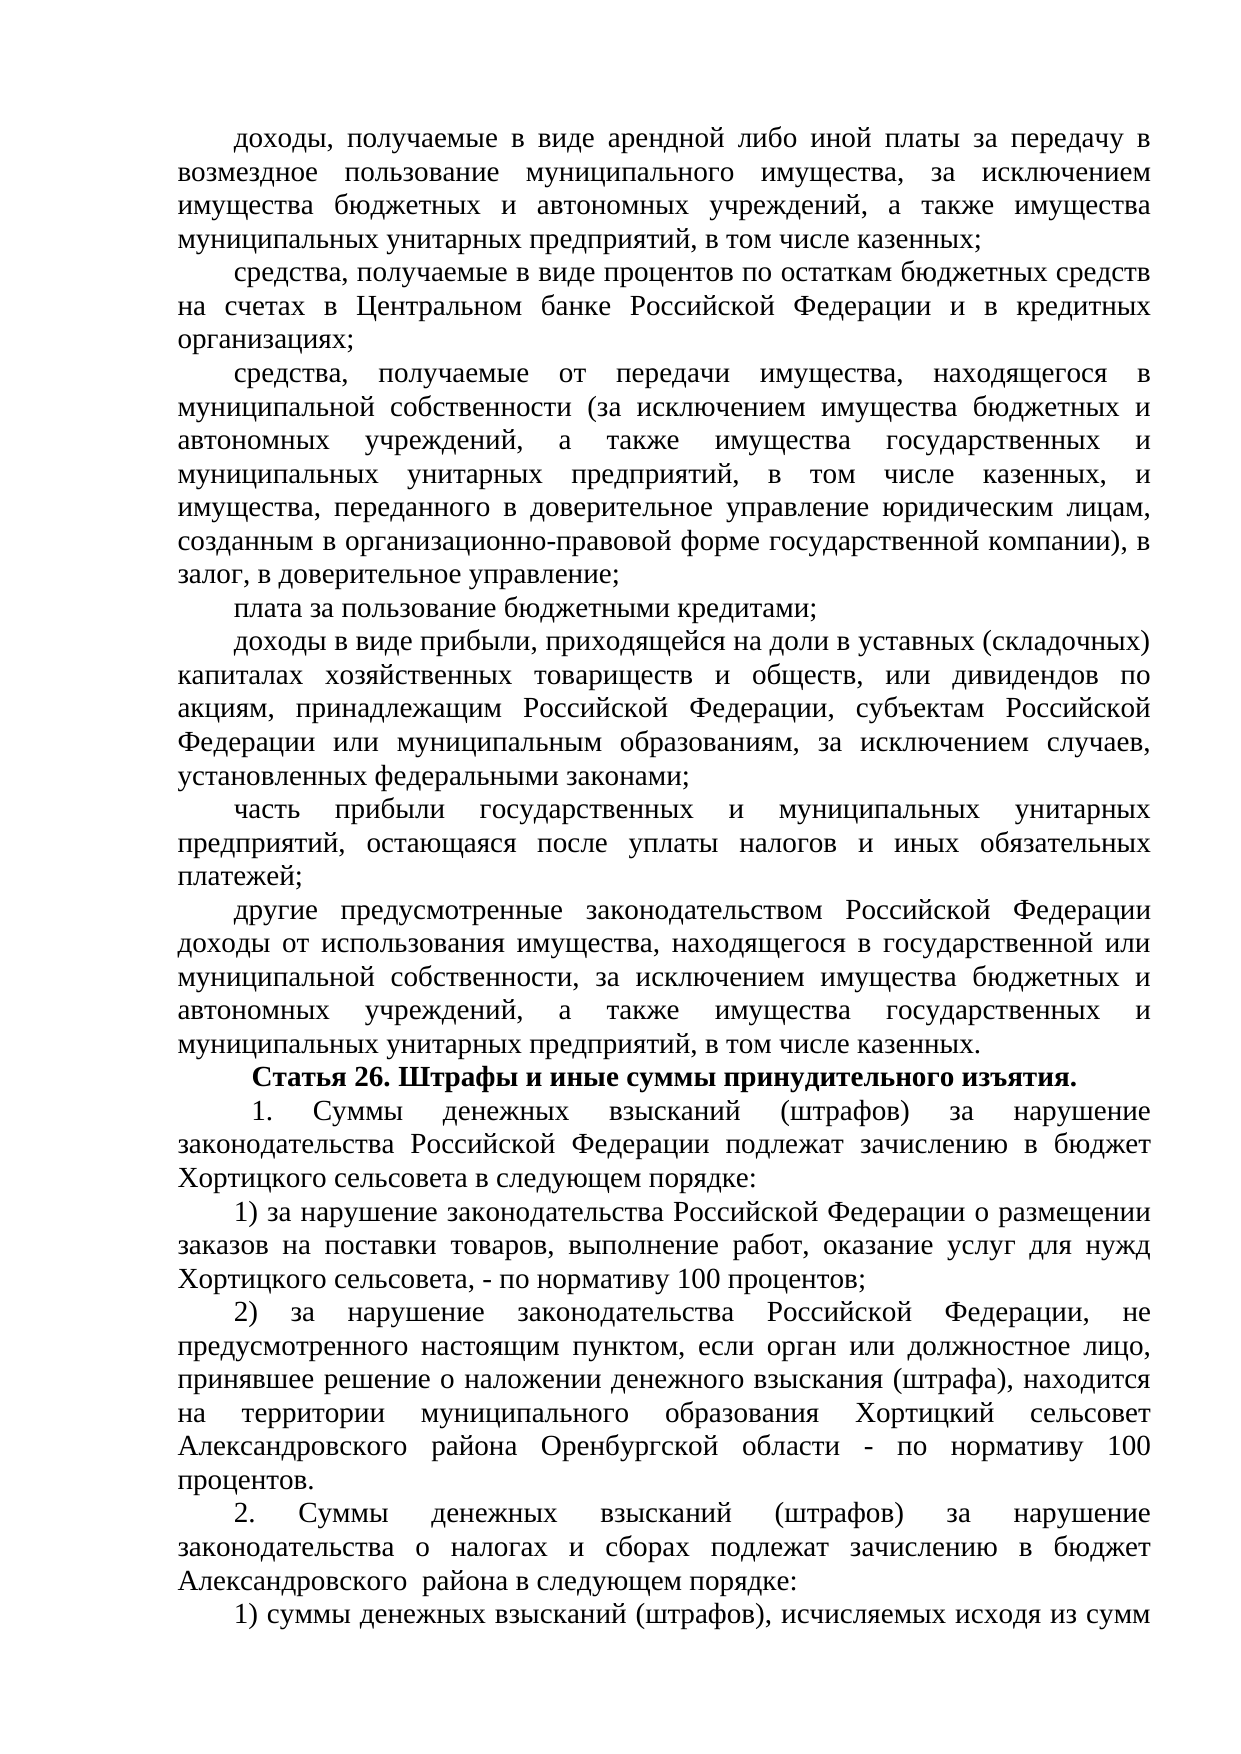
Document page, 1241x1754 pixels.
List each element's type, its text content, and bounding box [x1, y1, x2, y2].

text другие предусмотренные законодательством Российской Федерации доходы от использования имущества, находящегося в государственной или муниципальной собственности, за исключением имущества бюджетных и автономных учреждений, а также имущества государственных и муниципальных унитарных предприятий, в том числе казенных. [177, 892, 1152, 1059]
text Статья 26. Штрафы и иные суммы принудительного изъятия. [177, 1059, 1152, 1093]
text 2. Суммы денежных взысканий (штрафов) за нарушение законодательства о налогах и сборах подлежат зачислению в бюджет Александровского района в следующем порядке: [177, 1496, 1152, 1596]
text часть прибыли государственных и муниципальных унитарных предприятий, остающаяся после уплаты налогов и иных обязательных платежей; [177, 791, 1152, 892]
text 2) за нарушение законодательства Российской Федерации, не предусмотренного настоящим пунктом, если орган или должностное лицо, принявшее решение о наложении денежного взыскания (штрафа), находится на территории муниципального образования Хортицкий сельсовет Александровского района Оренбургской области - по нормативу 100 процентов. [177, 1294, 1152, 1496]
text доходы, получаемые в виде арендной либо иной платы за передачу в возмездное пользование муниципального имущества, за исключением имущества бюджетных и автономных учреждений, а также имущества муниципальных унитарных предприятий, в том числе казенных; [177, 120, 1152, 254]
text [177, 1596, 1152, 1630]
text средства, получаемые в виде процентов по остаткам бюджетных средств на счетах в Центральном банке Российской Федерации и в кредитных организациях; [177, 254, 1152, 355]
text плата за пользование бюджетными кредитами; [177, 590, 1152, 623]
text средства, получаемые от передачи имущества, находящегося в муниципальной собственности (за исключением имущества бюджетных и автономных учреждений, а также имущества государственных и муниципальных унитарных предприятий, в том числе казенных, и имущества, переданного в доверительное управление юридическим лицам, созданным в организационно-правовой форме государственной компании), в залог, в доверительное управление; [177, 355, 1152, 590]
text 1. Суммы денежных взысканий (штрафов) за нарушение законодательства Российской Федерации подлежат зачислению в бюджет Хортицкого сельсовета в следующем порядке: [177, 1093, 1152, 1194]
text доходы в виде прибыли, приходящейся на доли в уставных (складочных) капиталах хозяйственных товариществ и обществ, или дивидендов по акциям, принадлежащим Российской Федерации, субъектам Российской Федерации или муниципальным образованиям, за исключением случаев, установленных федеральными законами; [177, 623, 1152, 791]
text 1) за нарушение законодательства Российской Федерации о размещении заказов на поставки товаров, выполнение работ, оказание услуг для нужд Хортицкого сельсовета, - по нормативу 100 процентов; [177, 1194, 1152, 1294]
